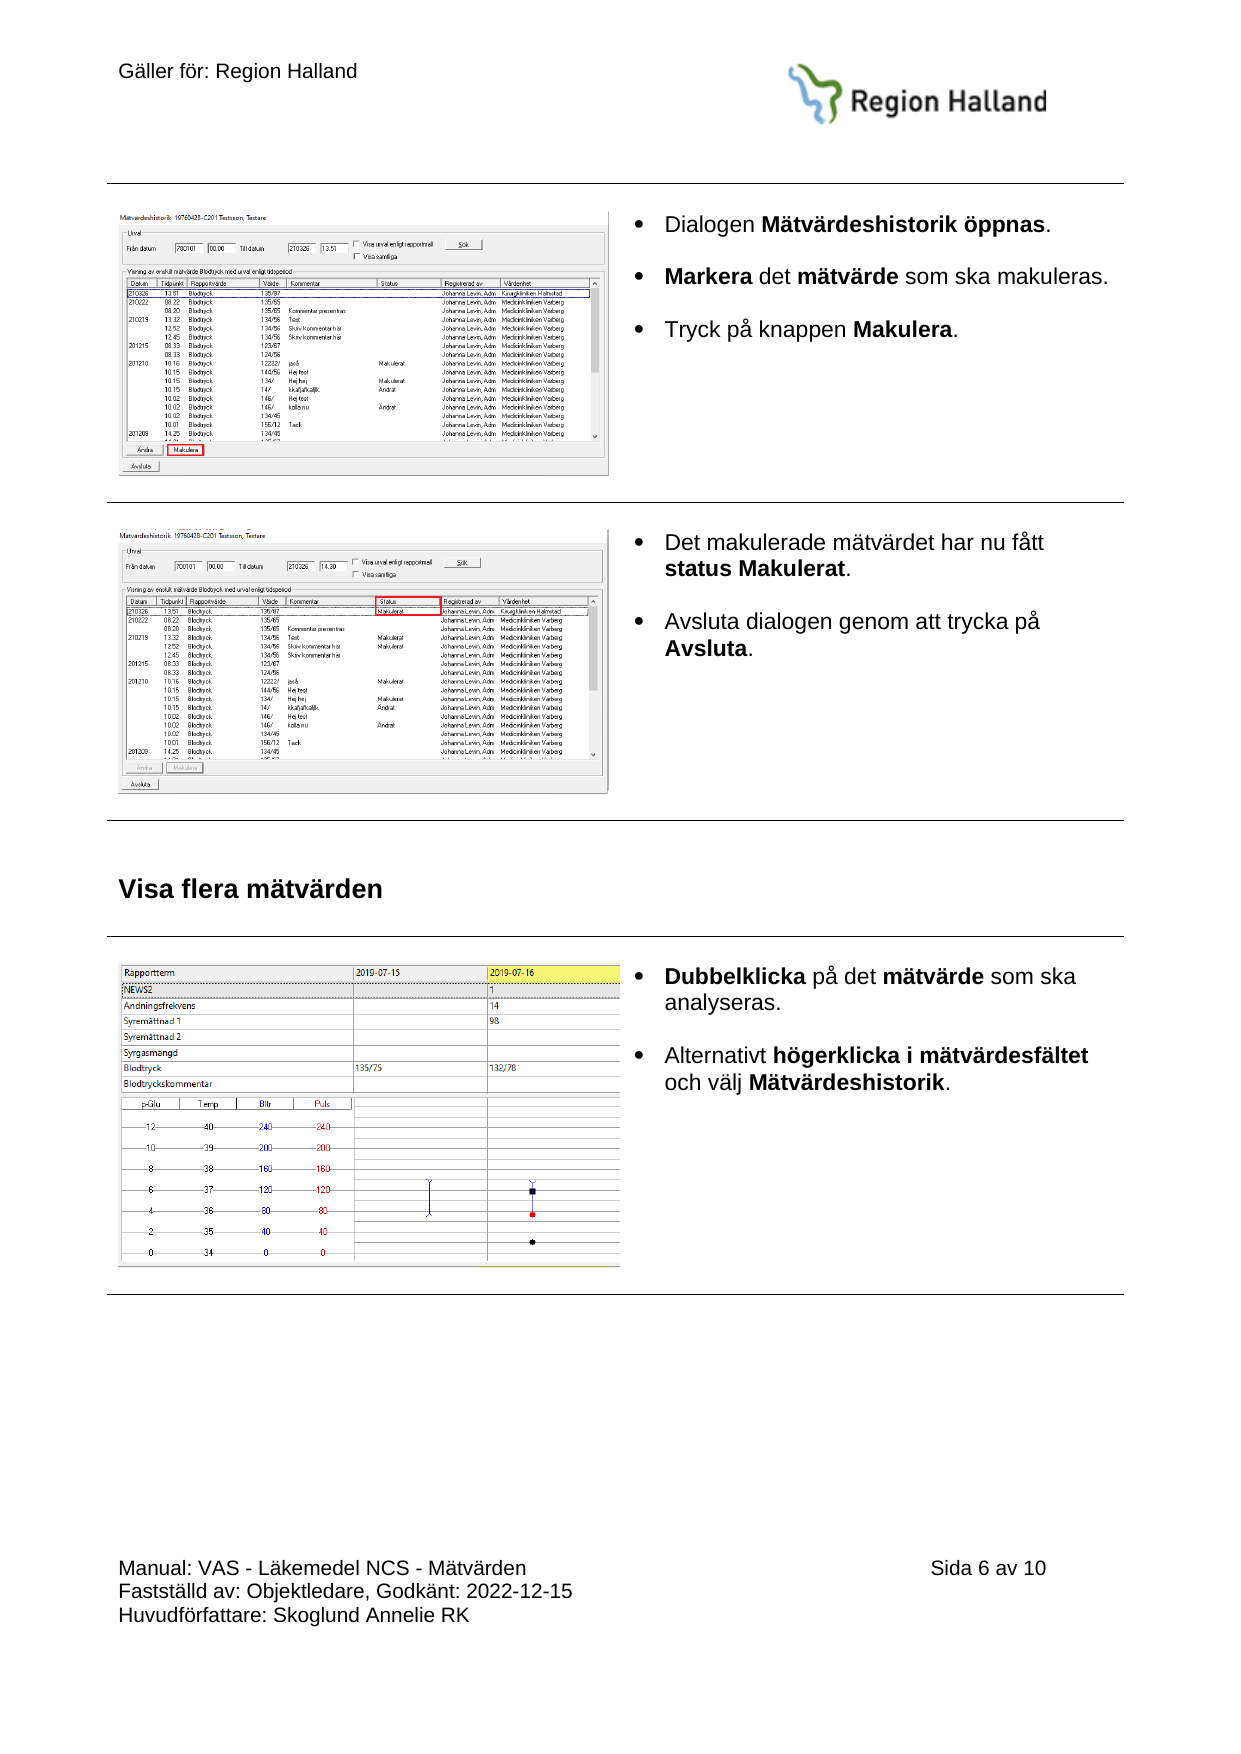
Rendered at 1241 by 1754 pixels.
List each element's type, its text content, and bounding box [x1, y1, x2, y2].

table_cell Det makulerade mätvärdet har nu fått status Makulerat. Avsluta dialogen genom att trycka på Avsluta. [620, 503, 1124, 819]
table_cell [107, 503, 620, 819]
picture [118, 210, 609, 476]
picture [118, 963, 621, 1268]
table_cell Visa flera mätvärden [107, 821, 1124, 936]
table_header Dialogen Mätvärdeshistorik öppnas. Markera det mätvärde som ska makuleras. Tryck på knappen Makulera. [620, 184, 1124, 502]
table_header [107, 184, 620, 502]
picture [118, 529, 609, 794]
table_cell Dubbelklicka på det mätvärde som ska analyseras. Alternativt högerklicka i mätvärdesfältet och välj Mätvärdeshistorik. [620, 937, 1124, 1294]
table_cell [107, 937, 620, 1294]
